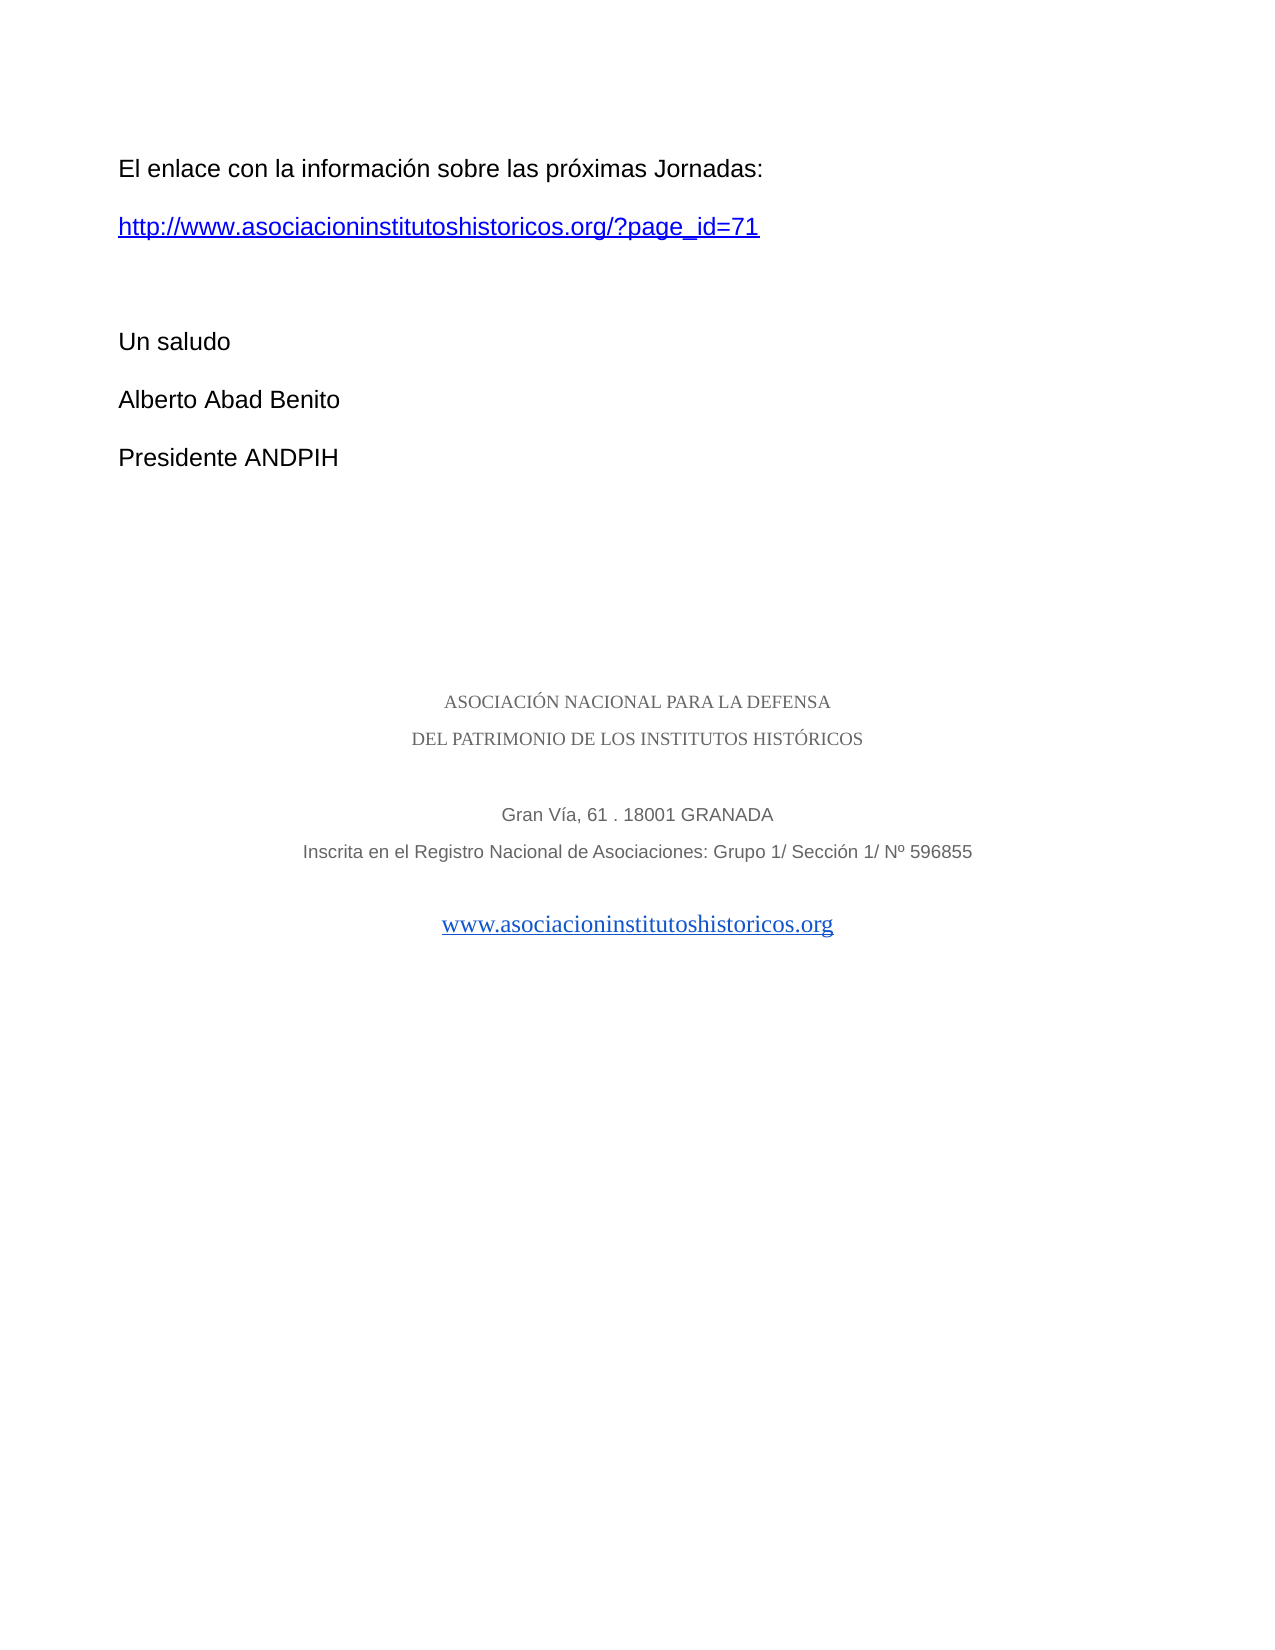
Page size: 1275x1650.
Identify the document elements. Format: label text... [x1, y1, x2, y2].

text ASOCIACIÓN NACIONAL PARA LA DEFENSA DEL PATRIMONIO DE LOS INSTITUTOS HISTÓRICOS Gran Vía, 61 . 18001 GRANADA Inscrita en el Registro Nacional de Asociaciones: Grupo 1/ Sección 1/ Nº 596855 www.asociacioninstitutoshistoricos.org [118, 675, 1157, 937]
text http://www.asociacioninstitutoshistoricos.org/?page_id=71 [118, 211, 1157, 240]
text Presidente ANDPIH [118, 443, 1157, 472]
text Alberto Abad Benito [118, 385, 1157, 414]
text Un saludo [118, 327, 1157, 356]
text El enlace con la información sobre las próximas Jornadas: [118, 153, 1157, 182]
